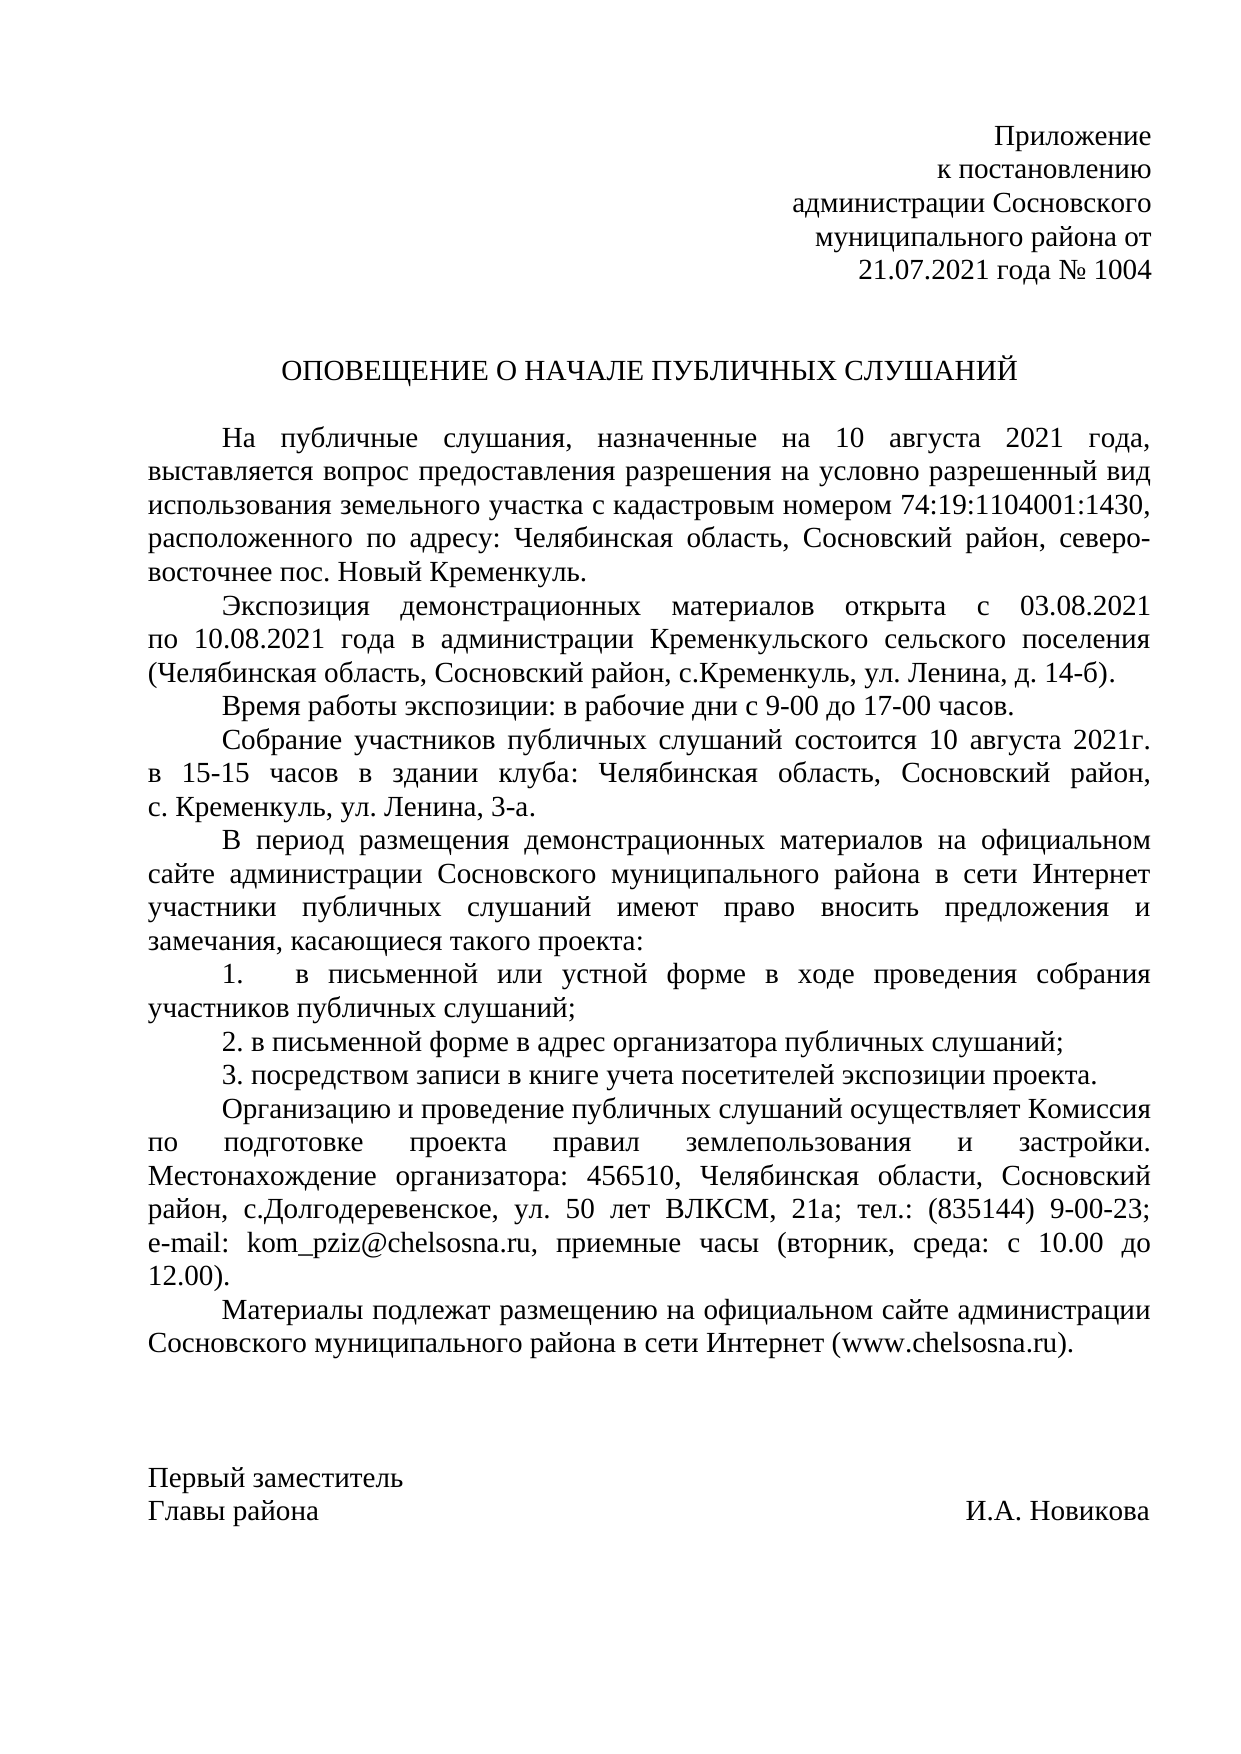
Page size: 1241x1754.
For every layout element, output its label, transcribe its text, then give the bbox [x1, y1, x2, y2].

text Материалы подлежат размещению на официальном сайте администрации Сосновского муниципального района в сети Интернет (www.chelsosna.ru). [148, 1292, 1152, 1359]
subtitle Экспозиция демонстрационных материалов открыта с 03.08.2021 по 10.08.2021 года в администрации Кременкульского сельского поселения (Челябинская область, Сосновский район, с.Кременкуль, ул. Ленина, д. 14-б). [148, 588, 1152, 688]
subtitle Время работы экспозиции: в рабочие дни с 9-00 до 17-00 часов. [148, 688, 1152, 722]
text Организацию и проведение публичных слушаний осуществляет Комиссия по подготовке проекта правил землепользования и застройки. Местонахождение организатора: 456510, Челябинская области, Сосновский район, с.Долгодеревенское, ул. 50 лет ВЛКСМ, 21а; тел.: (835144) 9-00-23; e-mail: kom_pziz@chelsosna.ru, приемные часы (вторник, среда: с 10.00 до 12.00). [148, 1091, 1152, 1292]
text Приложение [679, 118, 1152, 152]
text Первый заместитель [148, 1460, 1152, 1493]
subtitle 2. в письменной форме в адрес организатора публичных слушаний; [148, 1024, 1152, 1057]
subtitle в письменной или устной форме в ходе проведения собрания участников публичных слушаний; [148, 957, 1152, 1024]
subtitle На публичные слушания, назначенные на 10 августа 2021 года, выставляется вопрос предоставления разрешения на условно разрешенный вид использования земельного участка с кадастровым номером 74:19:1104001:1430, расположенного по адресу: Челябинская область, Сосновский район, северо-восточнее пос. Новый Кременкуль. [148, 420, 1152, 588]
text Главы района И.А. Новикова [148, 1493, 1152, 1527]
subtitle Собрание участников публичных слушаний состоится 10 августа 2021г. в 15-15 часов в здании клуба: Челябинская область, Сосновский район, с. Кременкуль, ул. Ленина, 3-а. [148, 722, 1152, 822]
text к постановлению [679, 152, 1152, 185]
subtitle 3. посредством записи в книге учета посетителей экспозиции проекта. [148, 1057, 1152, 1091]
text ОПОВЕЩЕНИЕ О НАЧАЛЕ ПУБЛИЧНЫХ СЛУШАНИЙ [148, 353, 1152, 386]
subtitle В период размещения демонстрационных материалов на официальном сайте администрации Сосновского муниципального района в сети Интернет участники публичных слушаний имеют право вносить предложения и замечания, касающиеся такого проекта: [148, 822, 1152, 957]
text администрации Сосновского муниципального района от 21.07.2021 года № 1004 [679, 185, 1152, 286]
